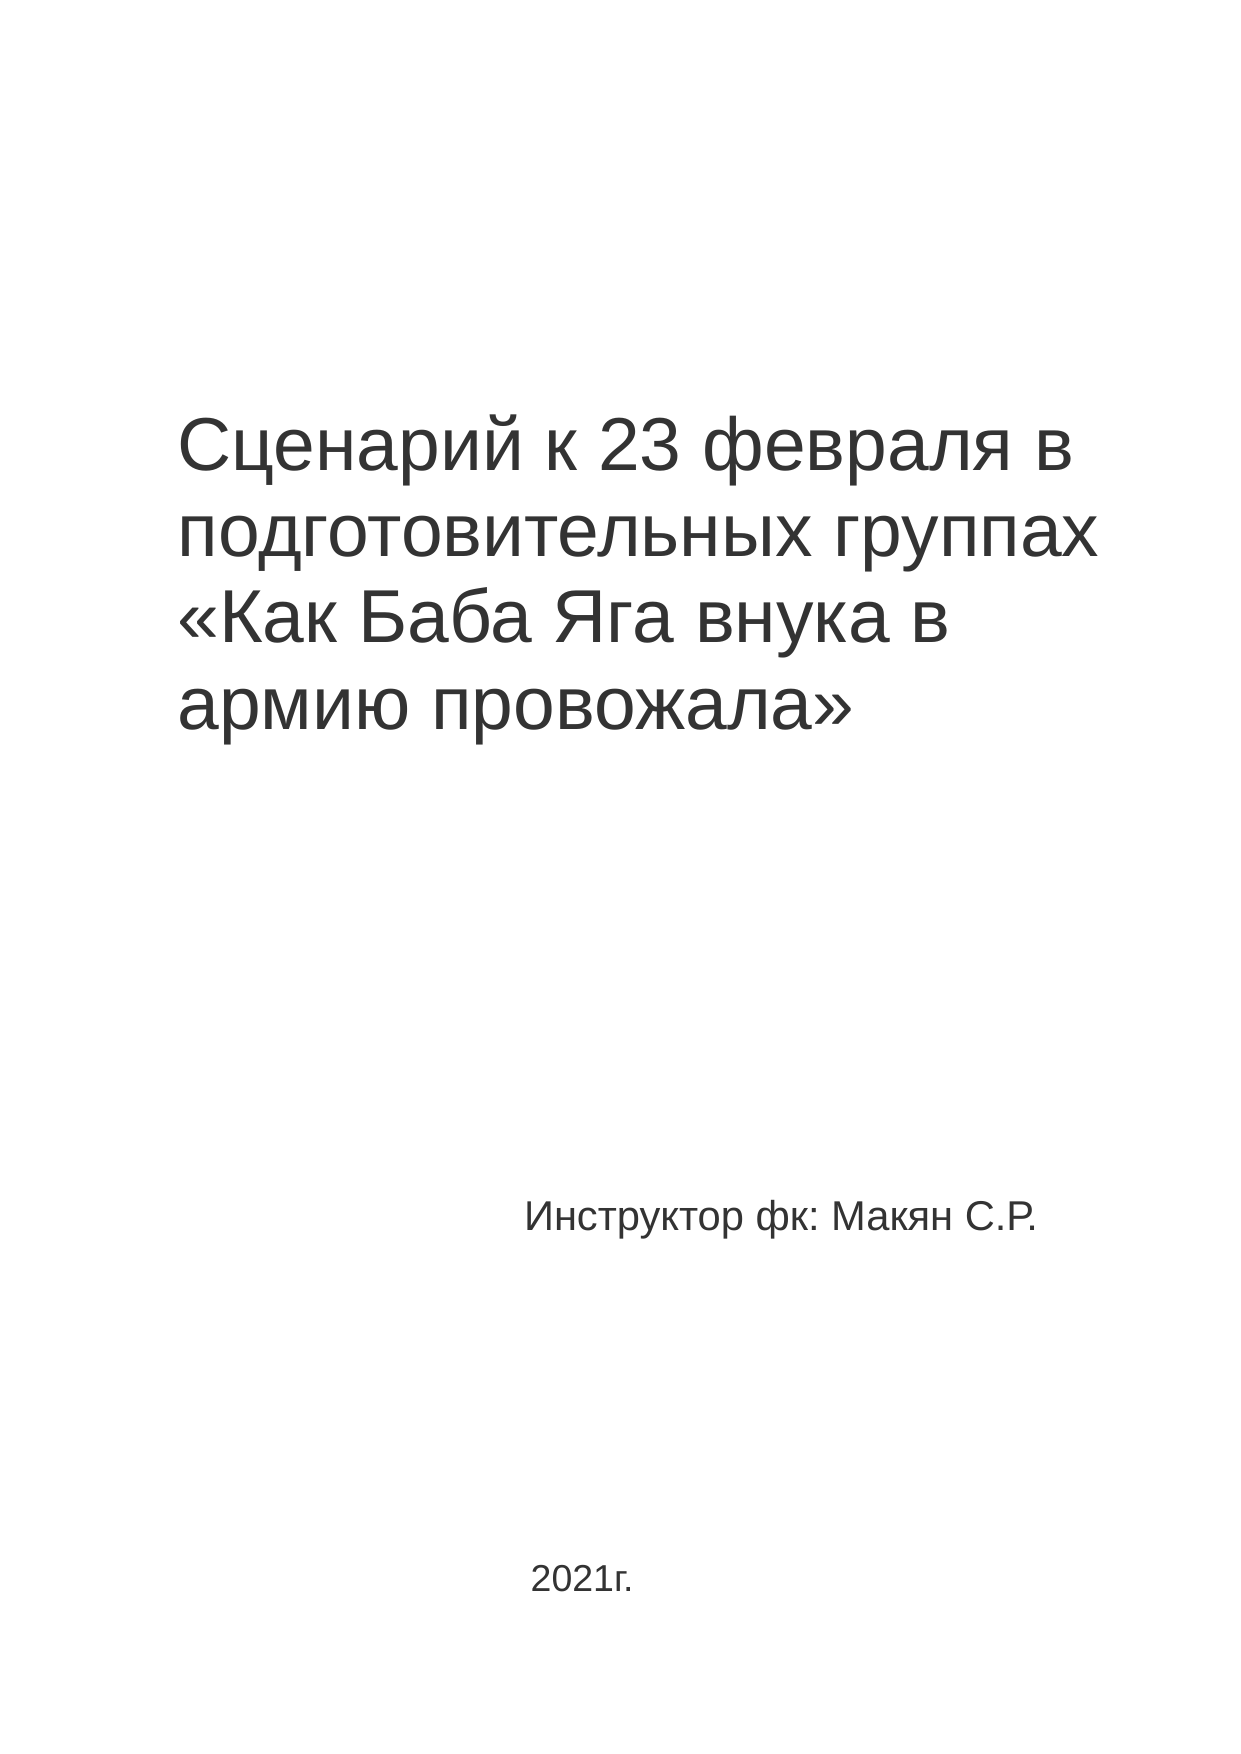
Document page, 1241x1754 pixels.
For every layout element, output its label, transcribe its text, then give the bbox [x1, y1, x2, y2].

text Инструктор фк: Макян С.Р. [177, 1191, 1152, 1239]
text 2021г. [177, 1556, 1152, 1599]
text Сценарий к 23 февраля в подготовительных группах «Как Баба Яга внука в армию провожала» [177, 400, 1152, 745]
